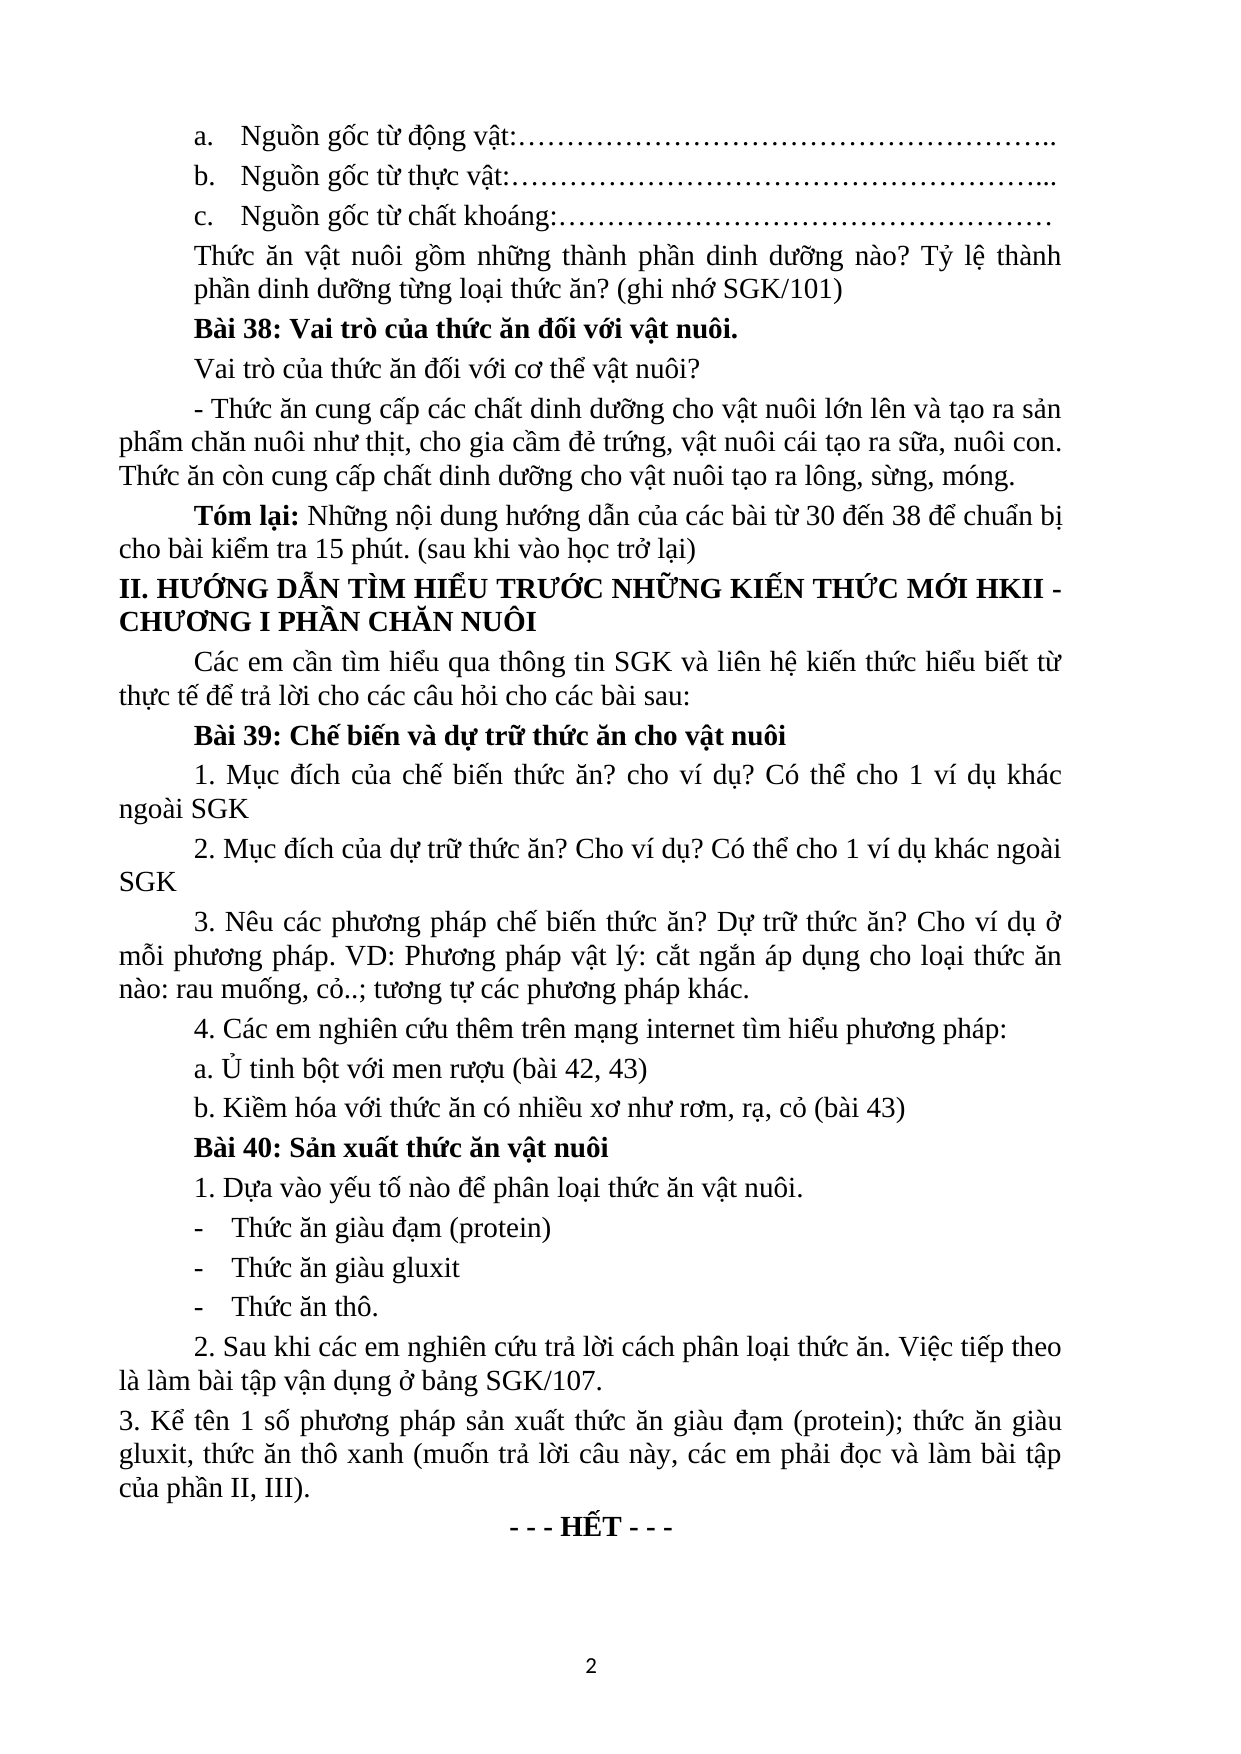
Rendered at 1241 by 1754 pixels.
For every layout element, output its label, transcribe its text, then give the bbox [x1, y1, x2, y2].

list Nguồn gốc từ thực vật:………………………………………………... [118, 158, 1063, 192]
text 1. Mục đích của chế biến thức ăn? cho ví dụ? Có thể cho 1 ví dụ khác ngoài SGK [118, 757, 1063, 824]
text Bài 38: Vai trò của thức ăn đối với vật nuôi. [118, 311, 1063, 345]
list Thức ăn giàu đạm (protein) [193, 1210, 1063, 1243]
text II. HƯỚNG DẪN TÌM HIỂU TRƯỚC NHỮNG KIẾN THỨC MỚI HKII - CHƯƠNG I PHẦN CHĂN NUÔI [118, 571, 1063, 638]
text 2. Sau khi các em nghiên cứu trả lời cách phân loại thức ăn. Việc tiếp theo là làm bài tập vận dụng ở bảng SGK/107. [118, 1329, 1063, 1396]
text - - - HẾT - - - [118, 1509, 1063, 1543]
text Bài 39: Chế biến và dự trữ thức ăn cho vật nuôi [118, 718, 1063, 751]
text Các em cần tìm hiểu qua thông tin SGK và liên hệ kiến thức hiểu biết từ thực tế để trả lời cho các câu hỏi cho các bài sau: [118, 644, 1063, 711]
list Thức ăn giàu gluxit [193, 1250, 1063, 1283]
text a. Ủ tinh bột với men rượu (bài 42, 43) [193, 1051, 1063, 1084]
text Thức ăn vật nuôi gồm những thành phần dinh dưỡng nào? Tỷ lệ thành phần dinh dưỡng từng loại thức ăn? (ghi nhớ SGK/101) [193, 238, 1063, 305]
text Vai trò của thức ăn đối với cơ thể vật nuôi? [118, 351, 1063, 384]
text - Thức ăn cung cấp các chất dinh dưỡng cho vật nuôi lớn lên và tạo ra sản phẩm chăn nuôi như thịt, cho gia cầm đẻ trứng, vật nuôi cái tạo ra sữa, nuôi con. Thức ăn còn cung cấp chất dinh dưỡng cho vật nuôi tạo ra lông, sừng, móng. [118, 391, 1063, 491]
text Bài 40: Sản xuất thức ăn vật nuôi [118, 1130, 1063, 1164]
list Nguồn gốc từ động vật:……………………………………………….. [118, 118, 1063, 152]
text 3. Nêu các phương pháp chế biến thức ăn? Dự trữ thức ăn? Cho ví dụ ở mỗi phương pháp. VD: Phương pháp vật lý: cắt ngắn áp dụng cho loại thức ăn nào: rau muống, cỏ..; tương tự các phương pháp khác. [118, 904, 1063, 1005]
text 1. Dựa vào yếu tố nào để phân loại thức ăn vật nuôi. [118, 1170, 1063, 1204]
text 4. Các em nghiên cứu thêm trên mạng internet tìm hiểu phương pháp: [118, 1011, 1063, 1044]
text 3. Kể tên 1 số phương pháp sản xuất thức ăn giàu đạm (protein); thức ăn giàu gluxit, thức ăn thô xanh (muốn trả lời câu này, các em phải đọc và làm bài tập của phần II, III). [118, 1403, 1063, 1503]
text Tóm lại: Những nội dung hướng dẫn của các bài từ 30 đến 38 để chuẩn bị cho bài kiểm tra 15 phút. (sau khi vào học trở lại) [118, 498, 1063, 565]
list Nguồn gốc từ chất khoáng:…………………………………………… [118, 198, 1063, 232]
list Thức ăn thô. [193, 1289, 1063, 1323]
text b. Kiềm hóa với thức ăn có nhiều xơ như rơm, rạ, cỏ (bài 43) [193, 1091, 1063, 1124]
text 2. Mục đích của dự trữ thức ăn? Cho ví dụ? Có thể cho 1 ví dụ khác ngoài SGK [118, 831, 1063, 898]
